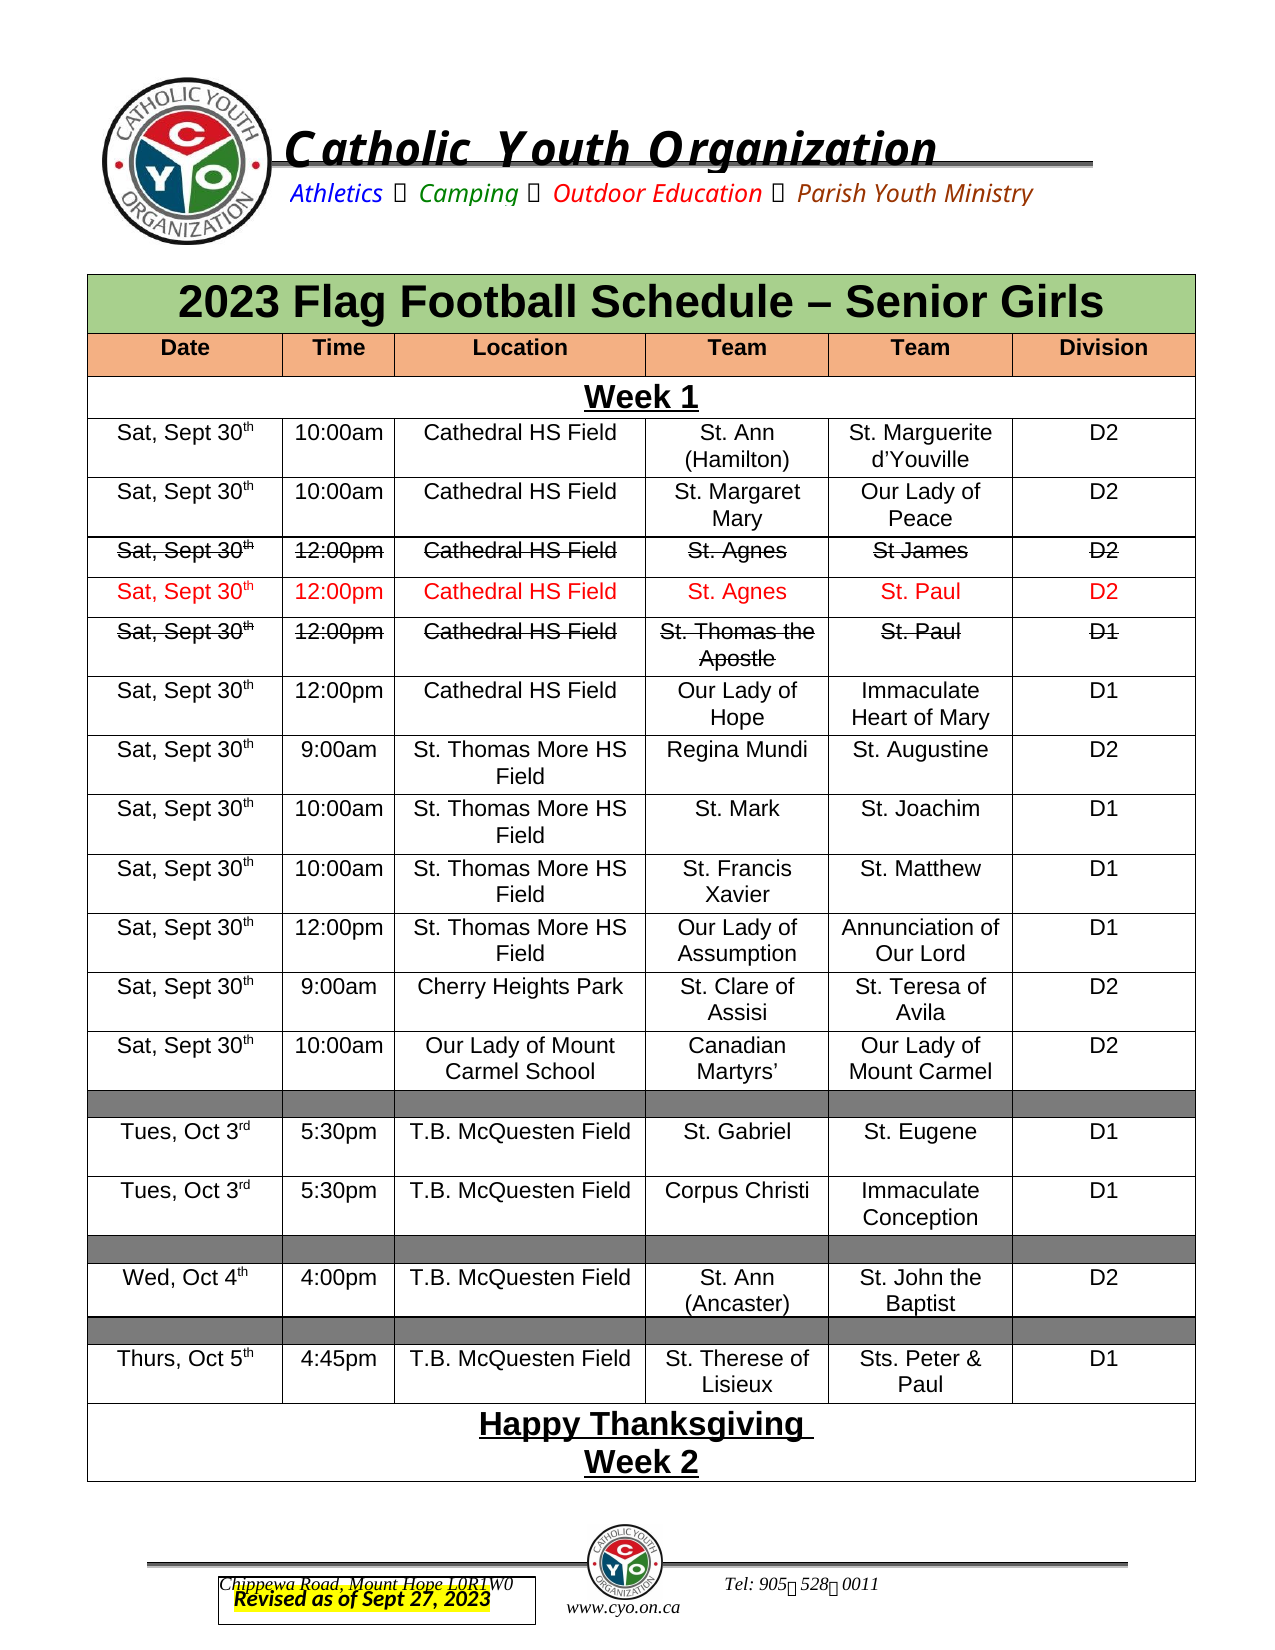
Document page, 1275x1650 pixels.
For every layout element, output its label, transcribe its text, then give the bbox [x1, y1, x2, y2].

table_cell 10:00am [283, 795, 394, 853]
table_cell St. Ann (Ancaster) [646, 1264, 828, 1316]
table_cell Sat, Sept 30th [88, 419, 282, 477]
table_cell Our Lady of Hope [646, 677, 828, 735]
table_cell St. Paul [829, 618, 1012, 676]
table_cell Team [646, 334, 828, 376]
table_cell [1013, 1236, 1195, 1263]
table_cell St. Therese of Lisieux [646, 1345, 828, 1403]
table_cell T.B. McQuesten Field [395, 1264, 645, 1316]
table_cell Corpus Christi [646, 1177, 828, 1235]
table_cell St. Francis Xavier [646, 855, 828, 912]
table_cell Canadian Martyrs’ [646, 1032, 828, 1090]
table_cell 4:45pm [283, 1345, 394, 1403]
table_cell [395, 1236, 645, 1263]
table_header 2023 Flag Football Schedule – Senior Girls [88, 275, 1195, 333]
table_cell Sat, Sept 30th [88, 736, 282, 794]
table_cell St. Thomas More HS Field [395, 914, 645, 972]
table_cell St. Ann (Hamilton) [646, 419, 828, 477]
table_cell 10:00am [283, 419, 394, 477]
table_cell [88, 1236, 282, 1263]
table_cell Cathedral HS Field [395, 478, 645, 536]
table_cell 12:00pm [283, 578, 394, 617]
table_cell Team [829, 334, 1012, 376]
table_cell [646, 1091, 828, 1117]
table_cell St. Thomas the Apostle [646, 618, 828, 676]
table_cell T.B. McQuesten Field [395, 1177, 645, 1235]
table_cell [1013, 1091, 1195, 1117]
table_cell St. Marguerite d’Youville [829, 419, 1012, 477]
table_cell 5:30pm [283, 1177, 394, 1235]
table_cell Sat, Sept 30th [88, 1032, 282, 1090]
table_cell 9:00am [283, 736, 394, 794]
table_cell Sat, Sept 30th [88, 538, 282, 577]
table_cell Cathedral HS Field [395, 578, 645, 617]
table_cell [829, 1091, 1012, 1117]
table_cell D1 [1013, 855, 1195, 912]
table_cell 10:00am [283, 478, 394, 536]
picture [587, 1524, 663, 1600]
table_cell 12:00pm [283, 914, 394, 972]
table_cell Our Lady of Peace [829, 478, 1012, 536]
table_cell Annunciation of Our Lord [829, 914, 1012, 972]
table_cell [283, 1091, 394, 1117]
table_cell Date [88, 334, 282, 376]
table_cell Our Lady of Mount Carmel [829, 1032, 1012, 1090]
picture [102, 77, 272, 245]
table_cell Cherry Heights Park [395, 973, 645, 1031]
table_cell [646, 1236, 828, 1263]
table_cell D2 [1013, 1032, 1195, 1090]
table_cell D1 [1013, 914, 1195, 972]
table_cell Cathedral HS Field [395, 677, 645, 735]
table_cell D1 [1013, 677, 1195, 735]
table_cell D2 [1013, 478, 1195, 536]
table_cell Thurs, Oct 5th [88, 1345, 282, 1403]
table_cell [829, 1318, 1012, 1344]
table_cell St. Thomas More HS Field [395, 795, 645, 853]
table_cell Immaculate Heart of Mary [829, 677, 1012, 735]
table_cell D1 [1013, 795, 1195, 853]
table_cell St. Paul [829, 578, 1012, 617]
table_cell Wed, Oct 4th [88, 1264, 282, 1316]
table_cell Sat, Sept 30th [88, 855, 282, 912]
table_cell [646, 1318, 828, 1344]
table_cell St. Agnes [646, 578, 828, 617]
table_cell Tues, Oct 3rd [88, 1118, 282, 1176]
table_cell St. Eugene [829, 1118, 1012, 1176]
table_cell D1 [1013, 1177, 1195, 1235]
table_cell 12:00pm [283, 538, 394, 577]
table_cell D2 [1013, 1264, 1195, 1316]
table_cell 12:00pm [283, 618, 394, 676]
table_cell [283, 1318, 394, 1344]
table_cell Sat, Sept 30th [88, 914, 282, 972]
table_cell D1 [1013, 618, 1195, 676]
table_cell Cathedral HS Field [395, 419, 645, 477]
table_cell Happy Thanksgiving Week 2 [88, 1404, 1195, 1481]
table_cell St. Thomas More HS Field [395, 855, 645, 912]
table_cell Cathedral HS Field [395, 618, 645, 676]
table_cell [395, 1318, 645, 1344]
table_cell 12:00pm [283, 677, 394, 735]
table_cell D2 [1013, 419, 1195, 477]
table_cell St James [829, 538, 1012, 577]
table_cell [283, 1236, 394, 1263]
table_cell St. Joachim [829, 795, 1012, 853]
table_cell D2 [1013, 973, 1195, 1031]
table_cell D2 [1013, 538, 1195, 577]
table_cell Time [283, 334, 394, 376]
table_cell Sat, Sept 30th [88, 795, 282, 853]
table_cell 9:00am [283, 973, 394, 1031]
table_cell D1 [1013, 1118, 1195, 1176]
table_cell Sat, Sept 30th [88, 677, 282, 735]
table_cell [1013, 1318, 1195, 1344]
table_cell 10:00am [283, 1032, 394, 1090]
table_cell Immaculate Conception [829, 1177, 1012, 1235]
table_cell Sat, Sept 30th [88, 578, 282, 617]
table_cell St. Clare of Assisi [646, 973, 828, 1031]
table_cell D1 [1013, 1345, 1195, 1403]
table_cell Regina Mundi [646, 736, 828, 794]
table_cell St. Agnes [646, 538, 828, 577]
table_cell St. Mark [646, 795, 828, 853]
table_cell St. Matthew [829, 855, 1012, 912]
table_cell Sat, Sept 30th [88, 478, 282, 536]
table_cell Tues, Oct 3rd [88, 1177, 282, 1235]
table_cell Division [1013, 334, 1195, 376]
table_cell T.B. McQuesten Field [395, 1345, 645, 1403]
table_cell [88, 1318, 282, 1344]
table_cell St. John the Baptist [829, 1264, 1012, 1316]
table_cell Our Lady of Assumption [646, 914, 828, 972]
table_cell St. Teresa of Avila [829, 973, 1012, 1031]
table_cell D2 [1013, 578, 1195, 617]
table_cell Location [395, 334, 645, 376]
table_cell Cathedral HS Field [395, 538, 645, 577]
table_cell St. Gabriel [646, 1118, 828, 1176]
table_cell 10:00am [283, 855, 394, 912]
table_cell T.B. McQuesten Field [395, 1118, 645, 1176]
table_cell St. Augustine [829, 736, 1012, 794]
table_cell Week 1 [88, 377, 1195, 418]
table_cell D2 [1013, 736, 1195, 794]
table_cell [829, 1236, 1012, 1263]
table_cell Our Lady of Mount Carmel School [395, 1032, 645, 1090]
table_cell [395, 1091, 645, 1117]
table_cell Sat, Sept 30th [88, 618, 282, 676]
table_cell 4:00pm [283, 1264, 394, 1316]
table_cell [88, 1091, 282, 1117]
table_cell 5:30pm [283, 1118, 394, 1176]
table_cell Sts. Peter & Paul [829, 1345, 1012, 1403]
table_cell St. Thomas More HS Field [395, 736, 645, 794]
table_cell St. Margaret Mary [646, 478, 828, 536]
table_cell Sat, Sept 30th [88, 973, 282, 1031]
